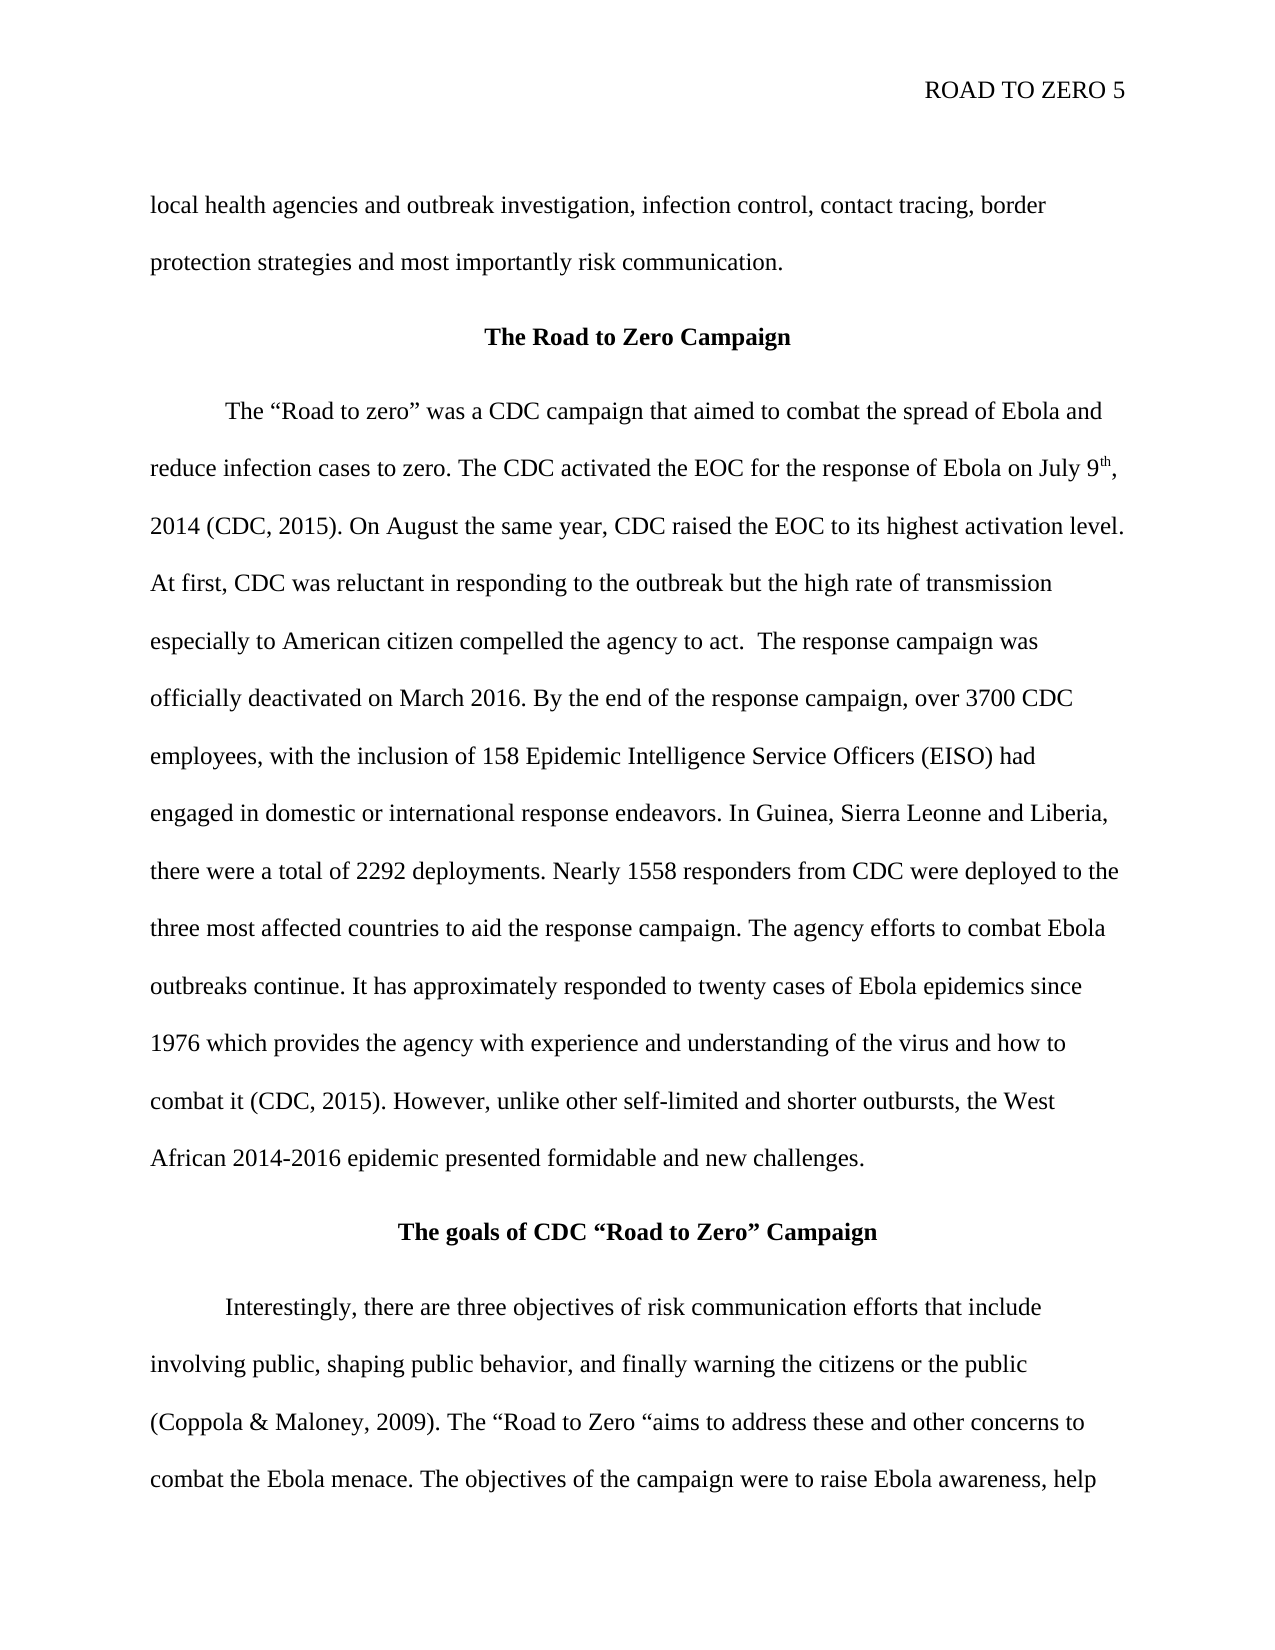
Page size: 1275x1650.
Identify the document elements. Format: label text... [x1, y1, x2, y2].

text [150, 190, 1125, 276]
text The goals of CDC “Road to Zero” Campaign [150, 1217, 1125, 1246]
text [150, 1292, 1125, 1493]
text The Road to Zero Campaign [150, 322, 1125, 350]
text The “Road to zero” was a CDC campaign that aimed to combat the spread of Ebola and reduce infection cases to zero. The CDC activated the EOC for the response of Ebola on July 9th, 2014 (CDC, 2015). On August the same year, CDC raised the EOC to its highest activation level. At first, CDC was reluctant in responding to the outbreak but the high rate of transmission especially to American citizen compelled the agency to act. The response campaign was officially deactivated on March 2016. By the end of the response campaign, over 3700 CDC employees, with the inclusion of 158 Epidemic Intelligence Service Officers (EISO) had engaged in domestic or international response endeavors. In Guinea, Sierra Leonne and Liberia, there were a total of 2292 deployments. Nearly 1558 responders from CDC were deployed to the three most affected countries to aid the response campaign. The agency efforts to combat Ebola outbreaks continue. It has approximately responded to twenty cases of Ebola epidemics since 1976 which provides the agency with experience and understanding of the virus and how to combat it (CDC, 2015). However, unlike other self-limited and shorter outbursts, the West African 2014-2016 epidemic presented formidable and new challenges. [150, 396, 1125, 1172]
